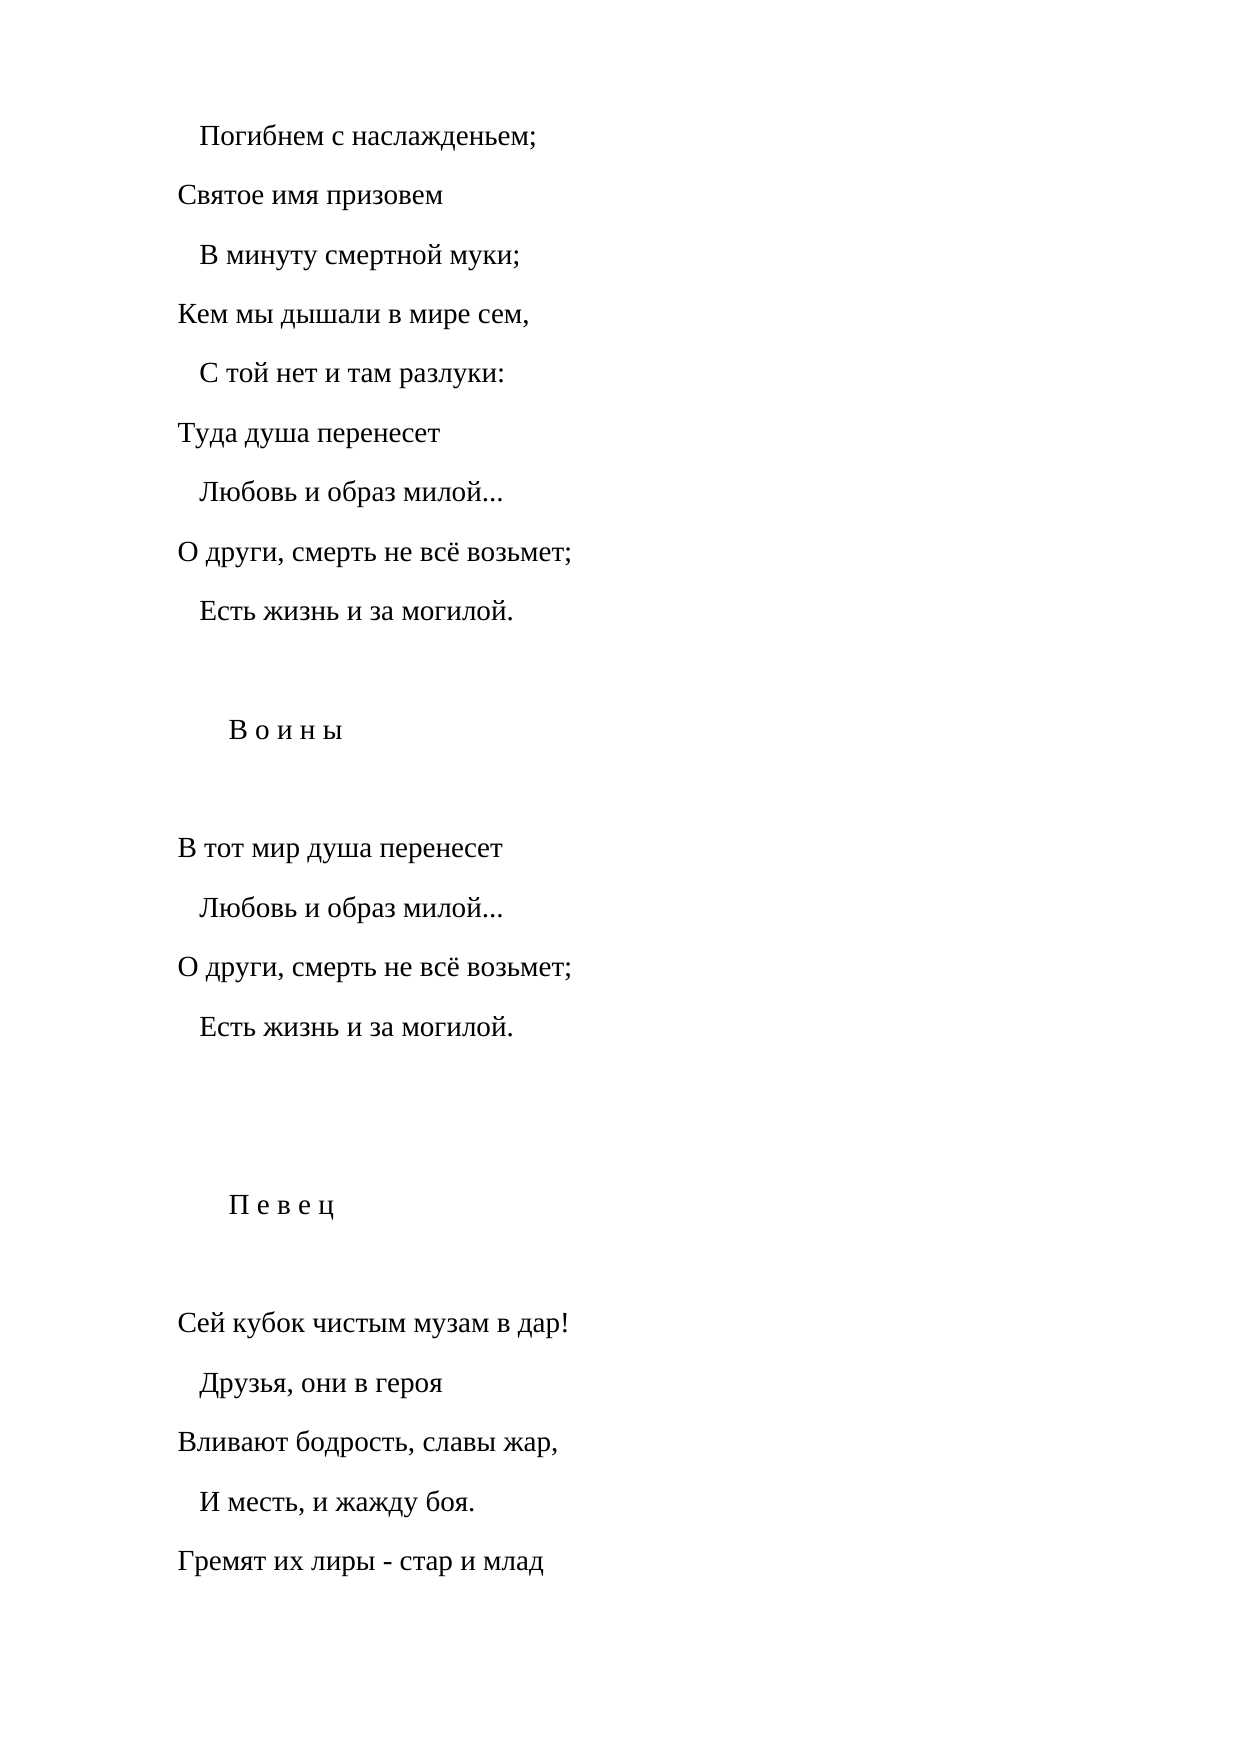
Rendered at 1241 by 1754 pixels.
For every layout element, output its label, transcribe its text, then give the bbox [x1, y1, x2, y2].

text Друзья, они в героя [177, 1365, 1152, 1398]
text Туда душа перенесет [177, 415, 1152, 448]
text О други, смерть не всё возьмет; [177, 534, 1152, 567]
text Святое имя призовем [177, 177, 1152, 211]
text Есть жизнь и за могилой. [177, 1009, 1152, 1042]
text Погибнем с наслажденьем; [177, 118, 1152, 152]
text Сей кубок чистым музам в дар! [177, 1306, 1152, 1339]
text В тот мир душа перенесет [177, 831, 1152, 864]
text Любовь и образ милой... [177, 890, 1152, 923]
text Вливают бодрость, славы жар, [177, 1424, 1152, 1458]
text И месть, и жажду боя. [177, 1484, 1152, 1517]
text В минуту смертной муки; [177, 237, 1152, 270]
text Любовь и образ милой... [177, 474, 1152, 508]
text П е в е ц [177, 1187, 1152, 1220]
text Кем мы дышали в мире сем, [177, 296, 1152, 330]
text Есть жизнь и за могилой. [177, 593, 1152, 627]
text В о и н ы [177, 712, 1152, 745]
text О други, смерть не всё возьмет; [177, 949, 1152, 983]
text С той нет и там разлуки: [177, 356, 1152, 389]
text Гремят их лиры - стар и млад [177, 1543, 1152, 1577]
